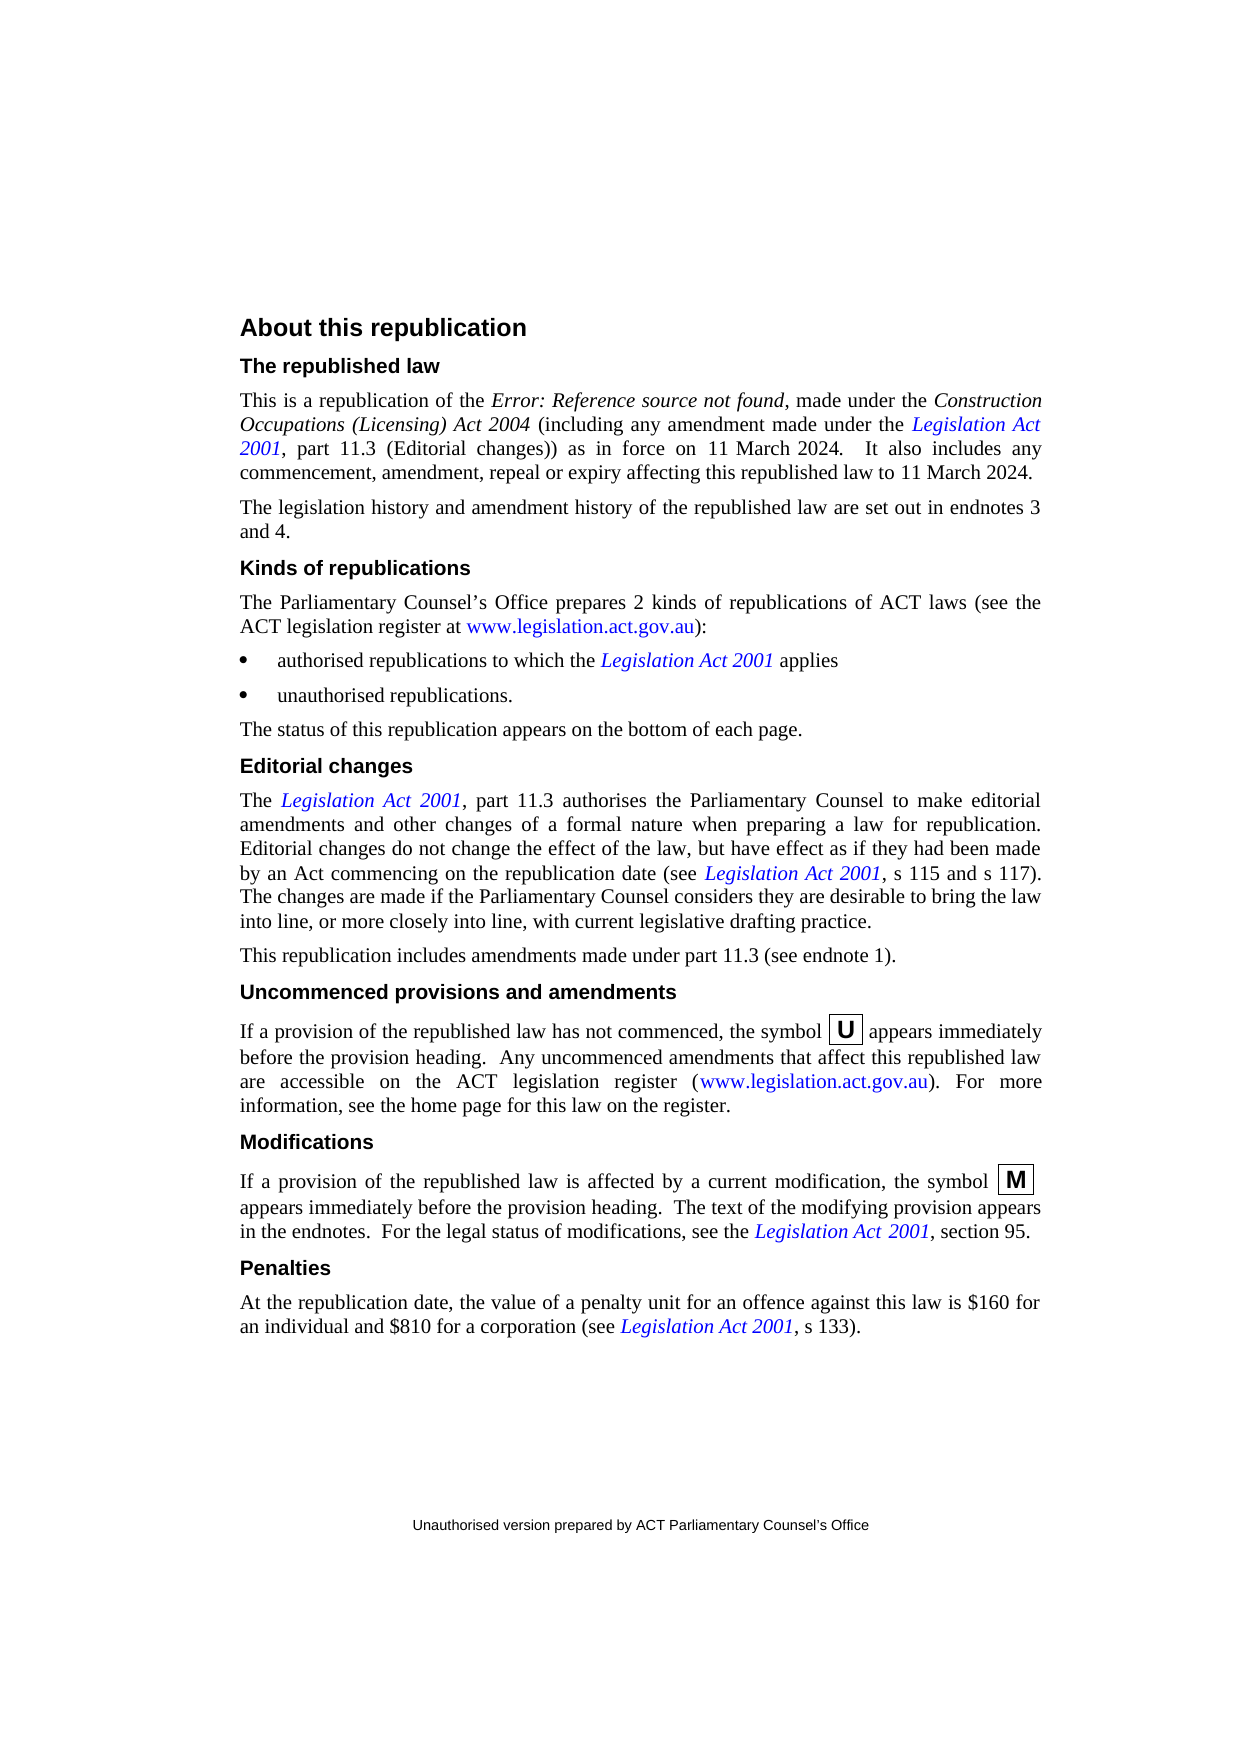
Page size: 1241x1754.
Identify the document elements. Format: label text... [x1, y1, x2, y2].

text This republication includes amendments made under part 11.3 (see endnote 1). [239, 943, 1042, 967]
text authorised republications to which the Legislation Act 2001 applies [239, 648, 1042, 672]
text The republished law [239, 354, 1042, 378]
text Editorial changes [239, 754, 1042, 778]
text At the republication date, the value of a penalty unit for an offence against this law is $160 for an individual and $810 for a corporation (see Legislation Act 2001, s 133). [239, 1290, 1042, 1338]
text This is a republication of the Construction Occupations (Licensing) Regulation 2004, made under the Construction Occupations (Licensing) Act 2004 (including any amendment made under the Legislation Act 2001, part 11.3 (Editorial changes)) as in force on 11 March 2024. It also includes any commencement, amendment, repeal or expiry affecting this republished law to 11 March 2024. [239, 388, 1042, 484]
text The Parliamentary Counsel’s Office prepares 2 kinds of republications of ACT laws (see the ACT legislation register at www.legislation.act.gov.au): [239, 590, 1042, 638]
text If a provision of the republished law has not commenced, the symbol U appears immediately before the provision heading. Any uncommenced amendments that affect this republished law are accessible on the ACT legislation register (www.legislation.act.gov.au). For more information, see the home page for this law on the register. [239, 1014, 1042, 1117]
text Uncommenced provisions and amendments [239, 979, 1042, 1003]
text If a provision of the republished law is affected by a current modification, the symbol M appears immediately before the provision heading. The text of the modifying provision appears in the endnotes. For the legal status of modifications, see the Legislation Act 2001, section 95. [239, 1164, 1042, 1243]
text Kinds of republications [239, 555, 1042, 579]
text The legislation history and amendment history of the republished law are set out in endnotes 3 and 4. [239, 495, 1042, 543]
text The Legislation Act 2001, part 11.3 authorises the Parliamentary Counsel to make editorial amendments and other changes of a formal nature when preparing a law for republication. Editorial changes do not change the effect of the law, but have effect as if they had been made by an Act commencing on the republication date (see Legislation Act 2001, s 115 and s 117). The changes are made if the Parliamentary Counsel considers they are desirable to bring the law into line, or more closely into line, with current legislative drafting practice. [239, 788, 1042, 933]
text unauthorised republications. [239, 683, 1042, 707]
text Penalties [239, 1255, 1042, 1279]
text Modifications [239, 1129, 1042, 1153]
text The status of this republication appears on the bottom of each page. [239, 717, 1042, 741]
subtitle About this republication [239, 312, 1042, 341]
